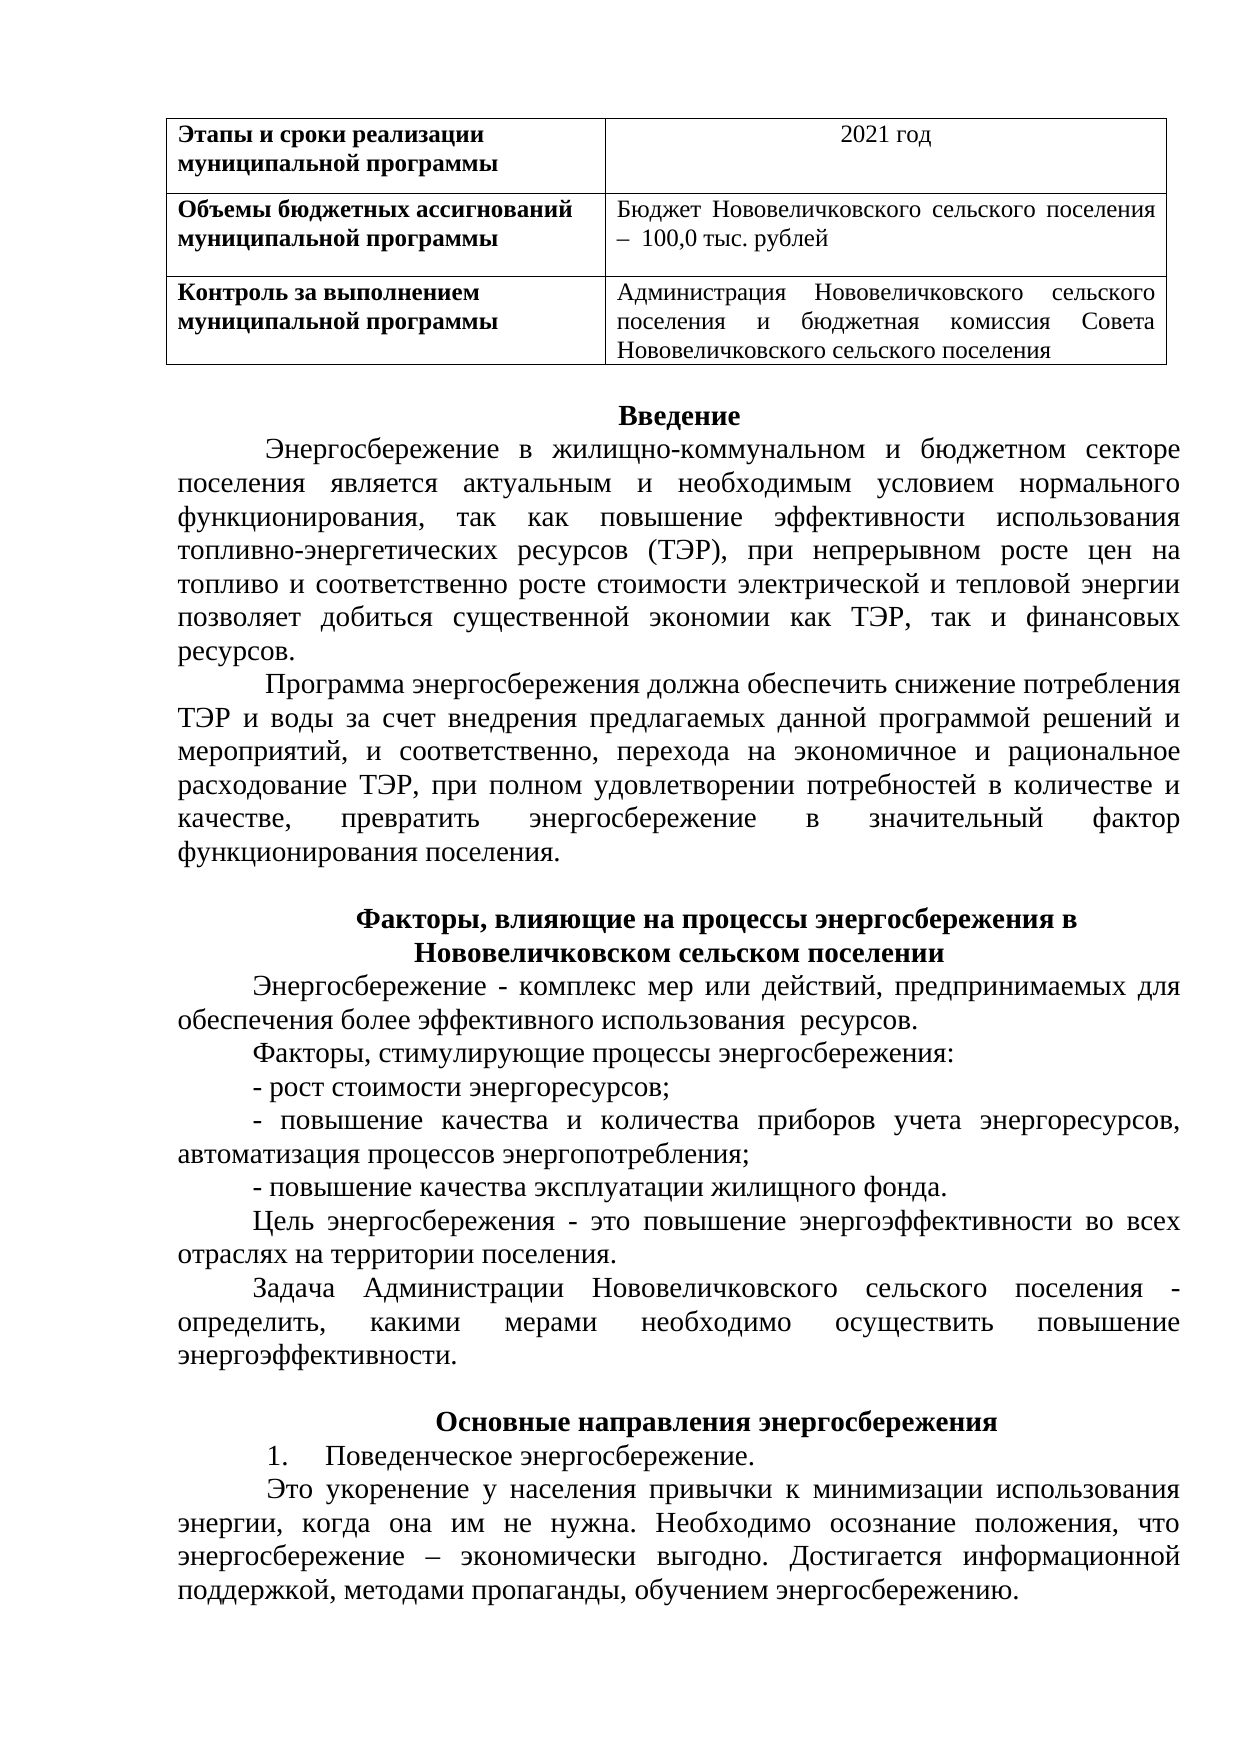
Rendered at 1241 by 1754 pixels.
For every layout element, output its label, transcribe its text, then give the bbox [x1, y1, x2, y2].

table_cell Администрация Нововеличковского сельского поселения и бюджетная комиссия Совета Нововеличковского сельского поселения [606, 277, 1166, 363]
text Программа энергосбережения должна обеспечить снижение потребления ТЭР и воды за счет внедрения предлагаемых данной программой решений и мероприятий, и соответственно, перехода на экономичное и рациональное расходование ТЭР, при полном удовлетворении потребностей в количестве и качестве, превратить энергосбережение в значительный фактор функционирования поселения. [177, 666, 1181, 868]
text Энергосбережение - комплекс мер или действий, предпринимаемых для обеспечения более эффективного использования ресурсов. [177, 968, 1181, 1035]
text Основные направления энергосбережения [177, 1404, 1181, 1438]
text - повышение качества и количества приборов учета энергоресурсов, автоматизация процессов энергопотребления; [177, 1102, 1181, 1169]
text - рост стоимости энергоресурсов; [177, 1069, 1181, 1102]
text Факторы, стимулирующие процессы энергосбережения: [177, 1035, 1181, 1069]
text Это укоренение у населения привычки к минимизации использования энергии, когда она им не нужна. Необходимо осознание положения, что энергосбережение – экономически выгодно. Достигается информационной поддержкой, методами пропаганды, обучением энергосбережению. [177, 1471, 1181, 1606]
table_cell Контроль за выполнением муниципальной программы [167, 277, 605, 363]
table_cell Этапы и сроки реализации муниципальной программы [167, 119, 605, 193]
text Введение [177, 398, 1181, 432]
text Цель энергосбережения - это повышение энергоэффективности во всех отраслях на территории поселения. [177, 1203, 1181, 1270]
text Факторы, влияющие на процессы энергосбережения в Нововеличковском сельском поселении [177, 901, 1181, 968]
table_cell Бюджет Нововеличковского сельского поселения – 100,0 тыс. рублей [606, 194, 1166, 276]
table_cell Объемы бюджетных ассигнований муниципальной программы [167, 194, 605, 276]
text Задача Администрации Нововеличковского сельского поселения - определить, какими мерами необходимо осуществить повышение энергоэффективности. [177, 1270, 1181, 1371]
text - повышение качества эксплуатации жилищного фонда. [177, 1169, 1181, 1203]
list Поведенческое энергосбережение. [177, 1438, 1181, 1471]
table_cell 2021 год [606, 119, 1166, 193]
text Энергосбережение в жилищно-коммунальном и бюджетном секторе поселения является актуальным и необходимым условием нормального функционирования, так как повышение эффективности использования топливно-энергетических ресурсов (ТЭР), при непрерывном росте цен на топливо и соответственно росте стоимости электрической и тепловой энергии позволяет добиться существенной экономии как ТЭР, так и финансовых ресурсов. [177, 432, 1181, 666]
